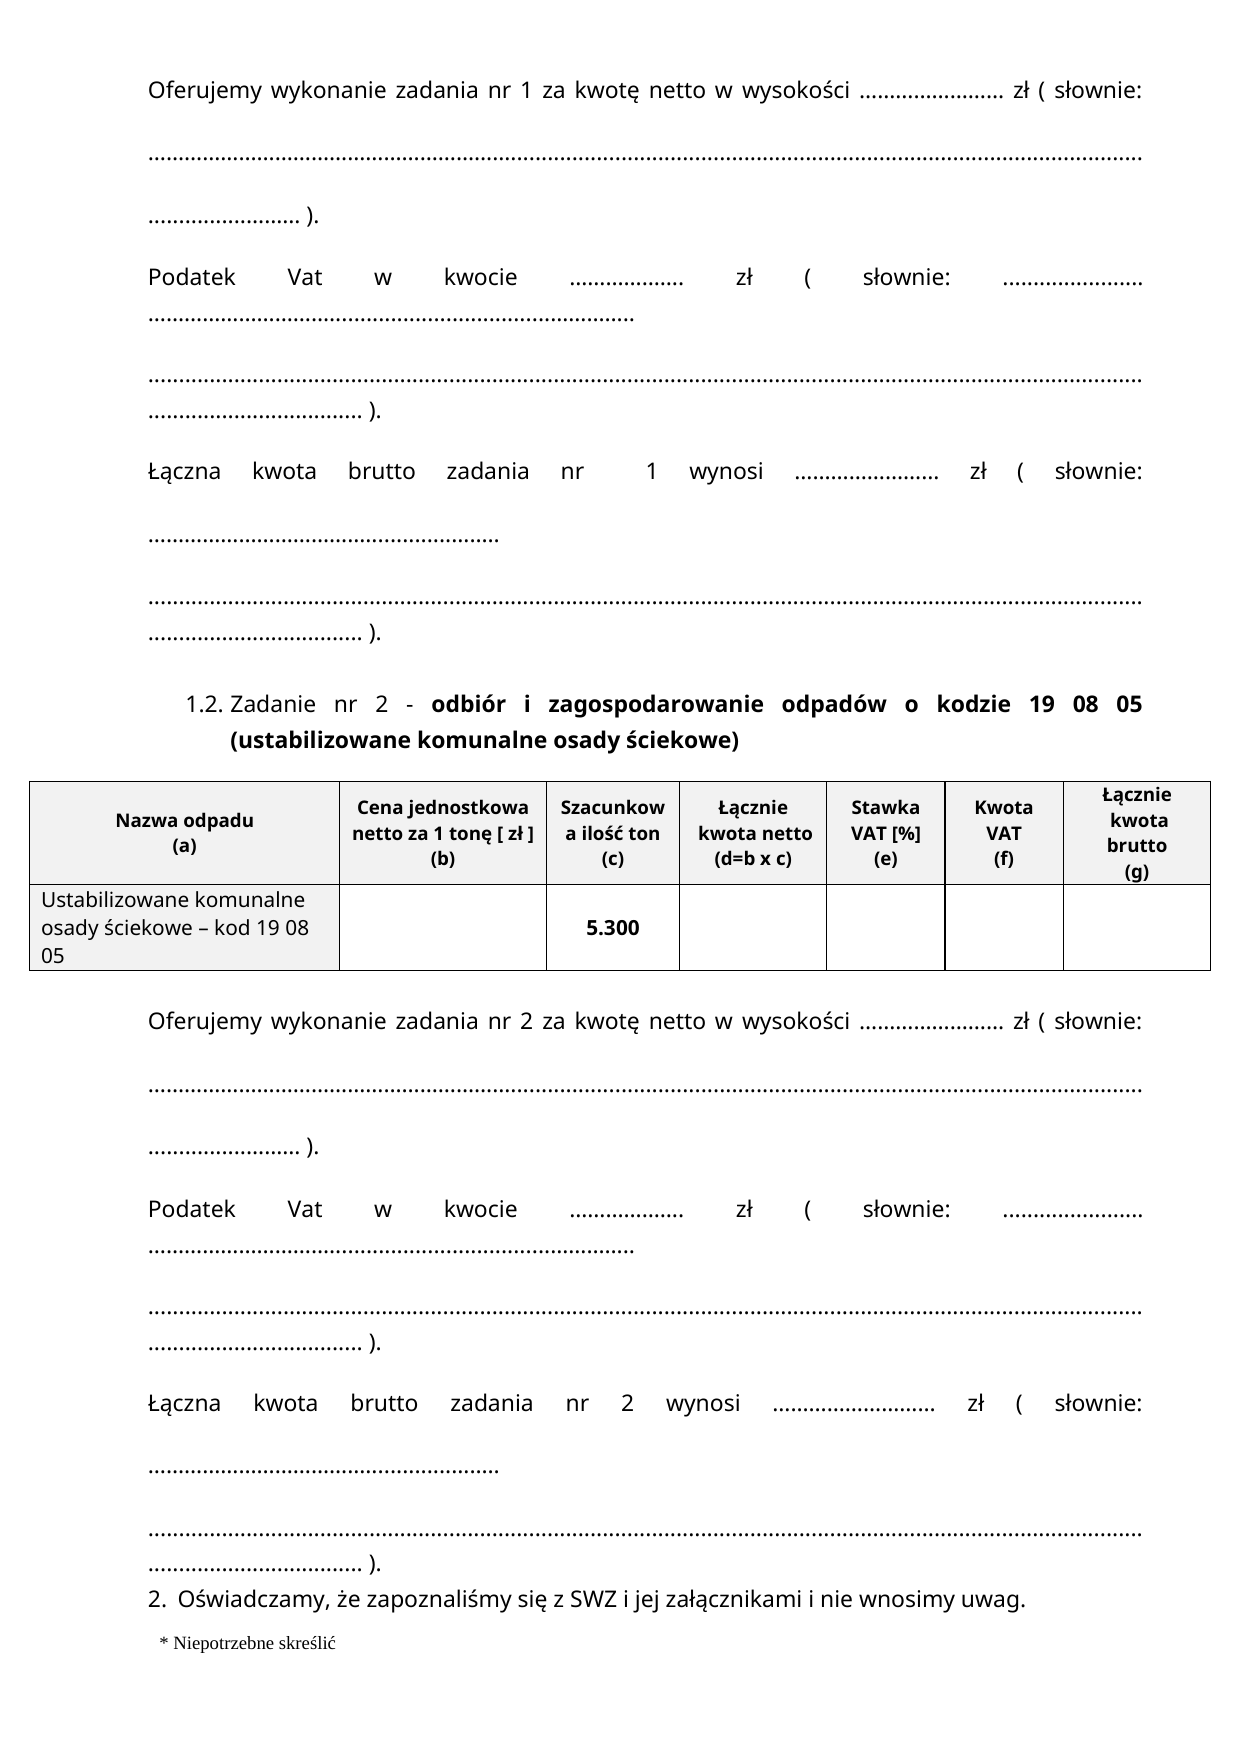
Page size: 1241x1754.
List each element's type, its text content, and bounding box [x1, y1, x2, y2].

table_header Łącznie kwota brutto (g) [1064, 782, 1210, 884]
table_cell [946, 885, 1063, 970]
table_cell [340, 885, 546, 970]
table_cell [827, 885, 944, 970]
text Podatek Vat w kwocie ………………. zł ( słownie: .......................…………………………....................................………….. [148, 1193, 1144, 1260]
text Łączna kwota brutto zadania nr 1 wynosi …………………… zł ( słownie: ………………………………..............…….. [148, 455, 1144, 549]
text ..................................................................................................................................................................................................... ). [148, 1289, 1144, 1357]
table_header Nazwa odpadu (a) [30, 782, 339, 884]
list Zadanie nr 2 - odbiór i zagospodarowanie odpadów o kodzie 19 08 05 (ustabilizowane komunalne osady ściekowe) [185, 688, 1144, 755]
table_header Łącznie kwota netto (d=b x c) [680, 782, 826, 884]
table_cell Ustabilizowane komunalne osady ściekowe – kod 19 08 05 [30, 885, 339, 970]
text Oferujemy wykonanie zadania nr 2 za kwotę netto w wysokości …………………… zł ( słownie: …………………………………………………….......................................................................................................................……… ). [148, 1005, 1144, 1161]
text Oferujemy wykonanie zadania nr 1 za kwotę netto w wysokości …………………… zł ( słownie: …………………………………………………….......................................................................................................................……… ). [148, 74, 1144, 230]
table_header Kwota VAT (f) [946, 782, 1063, 884]
table_cell 5.300 [547, 885, 679, 970]
table_cell [680, 885, 826, 970]
table_header Szacunkowa ilość ton (c) [547, 782, 679, 884]
table_header Stawka VAT [%] (e) [827, 782, 944, 884]
text Łączna kwota brutto zadania nr 2 wynosi ……………………… zł ( słownie: ………………………………..............…….. [148, 1386, 1144, 1480]
text ..................................................................................................................................................................................................... ). [148, 580, 1144, 647]
text ..................................................................................................................................................................................................... ). [148, 358, 1144, 425]
text ..................................................................................................................................................................................................... ). [148, 1511, 1144, 1579]
table_header Cena jednostkowa netto za 1 tonę [ zł ] (b) [340, 782, 546, 884]
list Oświadczamy, że zapoznaliśmy się z SWZ i jej załącznikami i nie wnosimy uwag. [148, 1583, 1144, 1614]
text Podatek Vat w kwocie ………………. zł ( słownie: .......................…………………………....................................………….. [148, 261, 1144, 328]
table_cell [1064, 885, 1210, 970]
